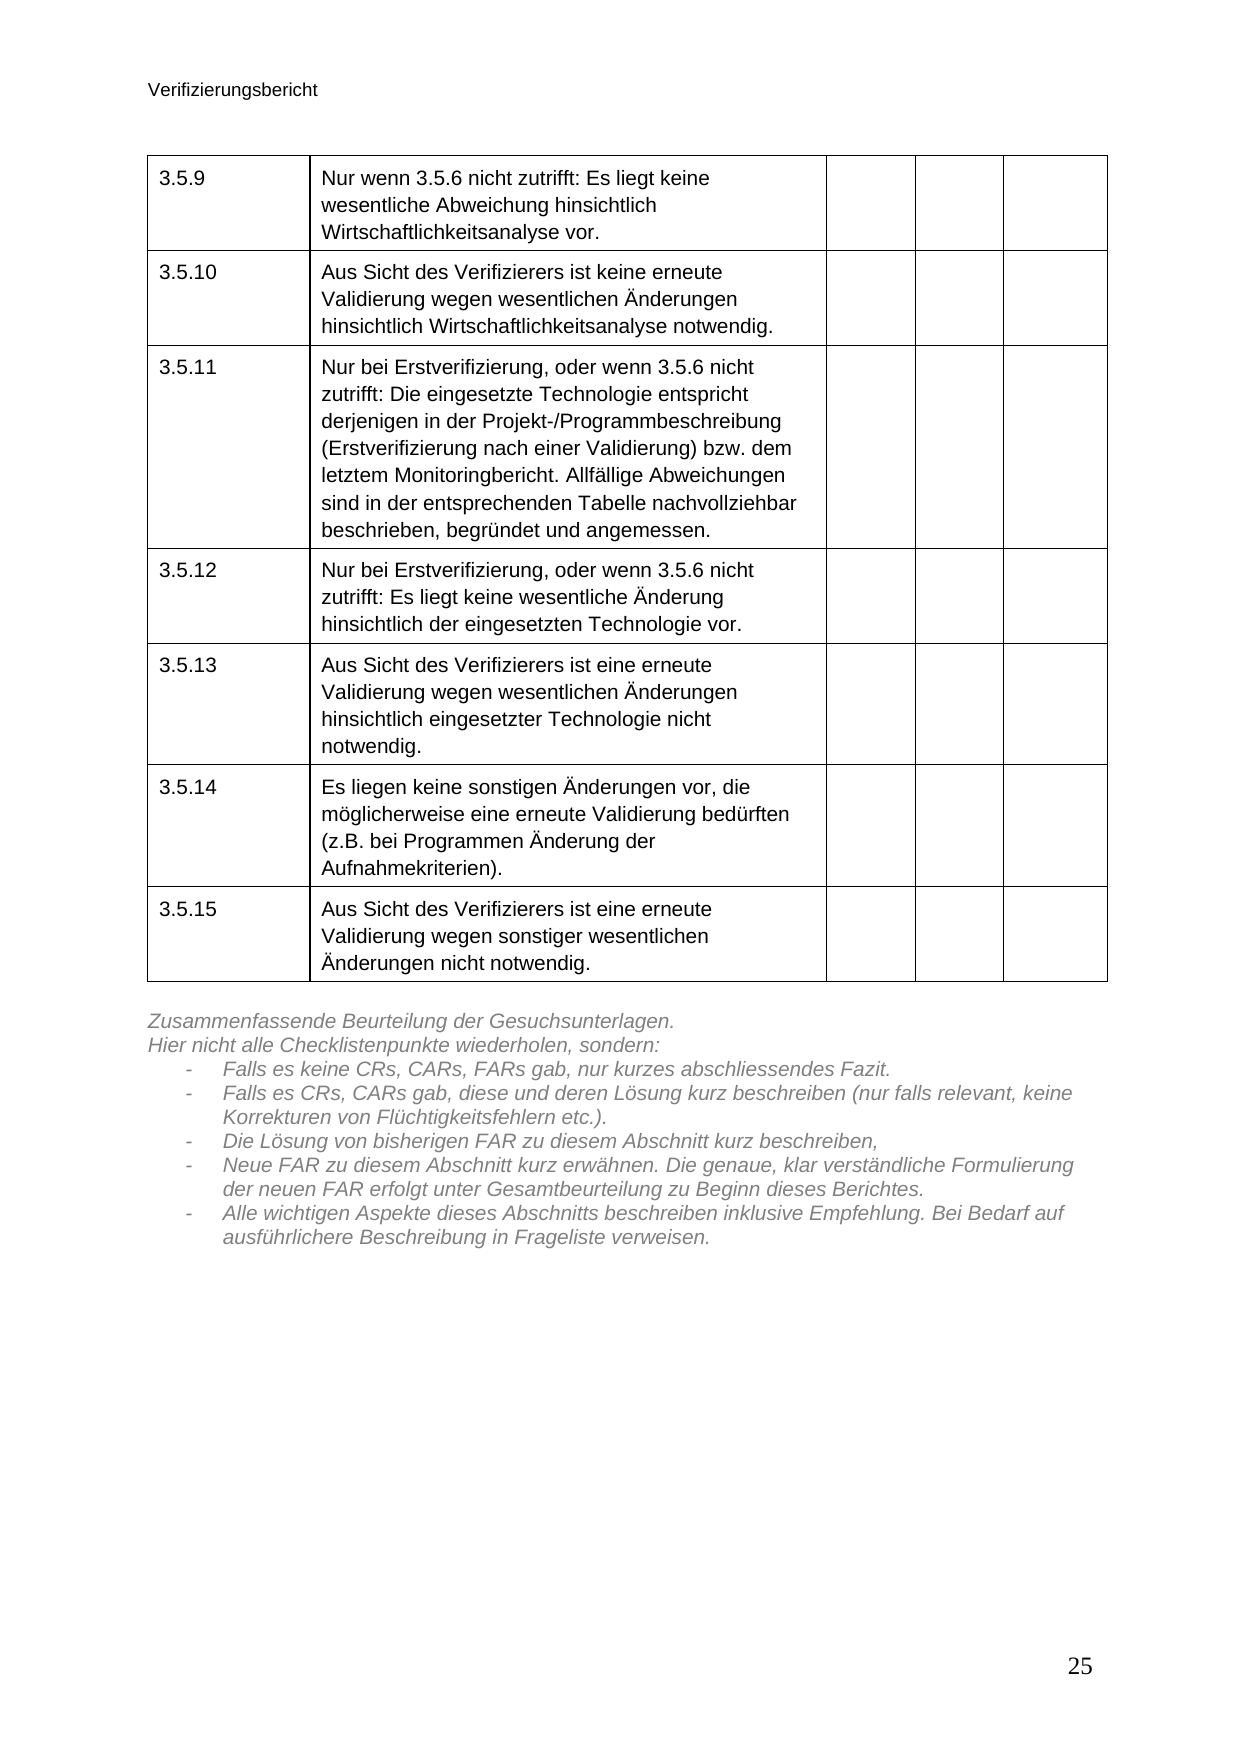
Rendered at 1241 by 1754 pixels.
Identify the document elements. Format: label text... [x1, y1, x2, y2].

table_cell 3.5.12 [148, 549, 309, 642]
text Hier nicht alle Checklistenpunkte wiederholen, sondern: [148, 1033, 1093, 1057]
table_cell [916, 549, 1003, 642]
table_cell [916, 644, 1003, 764]
table_cell [916, 887, 1003, 981]
table_cell Aus Sicht des Verifizierers ist eine erneute Validierung wegen wesentlichen Änderungen hinsichtlich eingesetzter Technologie nicht notwendig. [311, 644, 826, 764]
table_cell [827, 644, 915, 764]
table_cell [1004, 549, 1107, 642]
table_cell [1004, 156, 1107, 250]
table_cell [916, 251, 1003, 344]
list Die Lösung von bisherigen FAR zu diesem Abschnitt kurz beschreiben, [185, 1129, 1093, 1153]
table_cell Aus Sicht des Verifizierers ist eine erneute Validierung wegen sonstiger wesentlichen Änderungen nicht notwendig. [311, 887, 826, 981]
table_cell 3.5.15 [148, 887, 309, 981]
table_cell Aus Sicht des Verifizierers ist keine erneute Validierung wegen wesentlichen Änderungen hinsichtlich Wirtschaftlichkeitsanalyse notwendig. [311, 251, 826, 344]
table_cell 3.5.10 [148, 251, 309, 344]
table_cell Nur wenn 3.5.6 nicht zutrifft: Es liegt keine wesentliche Abweichung hinsichtlich Wirtschaftlichkeitsanalyse vor. [311, 156, 826, 250]
table_cell [827, 156, 915, 250]
table_cell [1004, 765, 1107, 886]
table_cell Nur bei Erstverifizierung, oder wenn 3.5.6 nicht zutrifft: Es liegt keine wesentliche Änderung hinsichtlich der eingesetzten Technologie vor. [311, 549, 826, 642]
list Neue FAR zu diesem Abschnitt kurz erwähnen. Die genaue, klar verständliche Formulierung der neuen FAR erfolgt unter Gesamtbeurteilung zu Beginn dieses Berichtes. [185, 1153, 1093, 1201]
list Alle wichtigen Aspekte dieses Abschnitts beschreiben inklusive Empfehlung. Bei Bedarf auf ausführlichere Beschreibung in Frageliste verweisen. [185, 1201, 1093, 1249]
table_cell [827, 765, 915, 886]
table_cell [1004, 346, 1107, 548]
table_cell Es liegen keine sonstigen Änderungen vor, die möglicherweise eine erneute Validierung bedürften (z.B. bei Programmen Änderung der Aufnahmekriterien). [311, 765, 826, 886]
table_cell 3.5.9 [148, 156, 309, 250]
text Zusammenfassende Beurteilung der Gesuchsunterlagen. [148, 1009, 1093, 1033]
table_cell [827, 346, 915, 548]
table_cell [827, 251, 915, 344]
list Falls es keine CRs, CARs, FARs gab, nur kurzes abschliessendes Fazit. [185, 1057, 1093, 1081]
table_cell [916, 765, 1003, 886]
table_cell [827, 887, 915, 981]
table_cell [827, 549, 915, 642]
table_cell 3.5.13 [148, 644, 309, 764]
table_cell [1004, 644, 1107, 764]
table_cell [1004, 887, 1107, 981]
table_cell 3.5.11 [148, 346, 309, 548]
table_cell 3.5.14 [148, 765, 309, 886]
list Falls es CRs, CARs gab, diese und deren Lösung kurz beschreiben (nur falls relevant, keine Korrekturen von Flüchtigkeitsfehlern etc.). [185, 1081, 1093, 1129]
table_cell Nur bei Erstverifizierung, oder wenn 3.5.6 nicht zutrifft: Die eingesetzte Technologie entspricht derjenigen in der Projekt-/Programmbeschreibung (Erstverifizierung nach einer Validierung) bzw. dem letztem Monitoringbericht. Allfällige Abweichungen sind in der entsprechenden Tabelle nachvollziehbar beschrieben, begründet und angemessen. [311, 346, 826, 548]
table_cell [916, 156, 1003, 250]
table_cell [916, 346, 1003, 548]
table_cell [1004, 251, 1107, 344]
